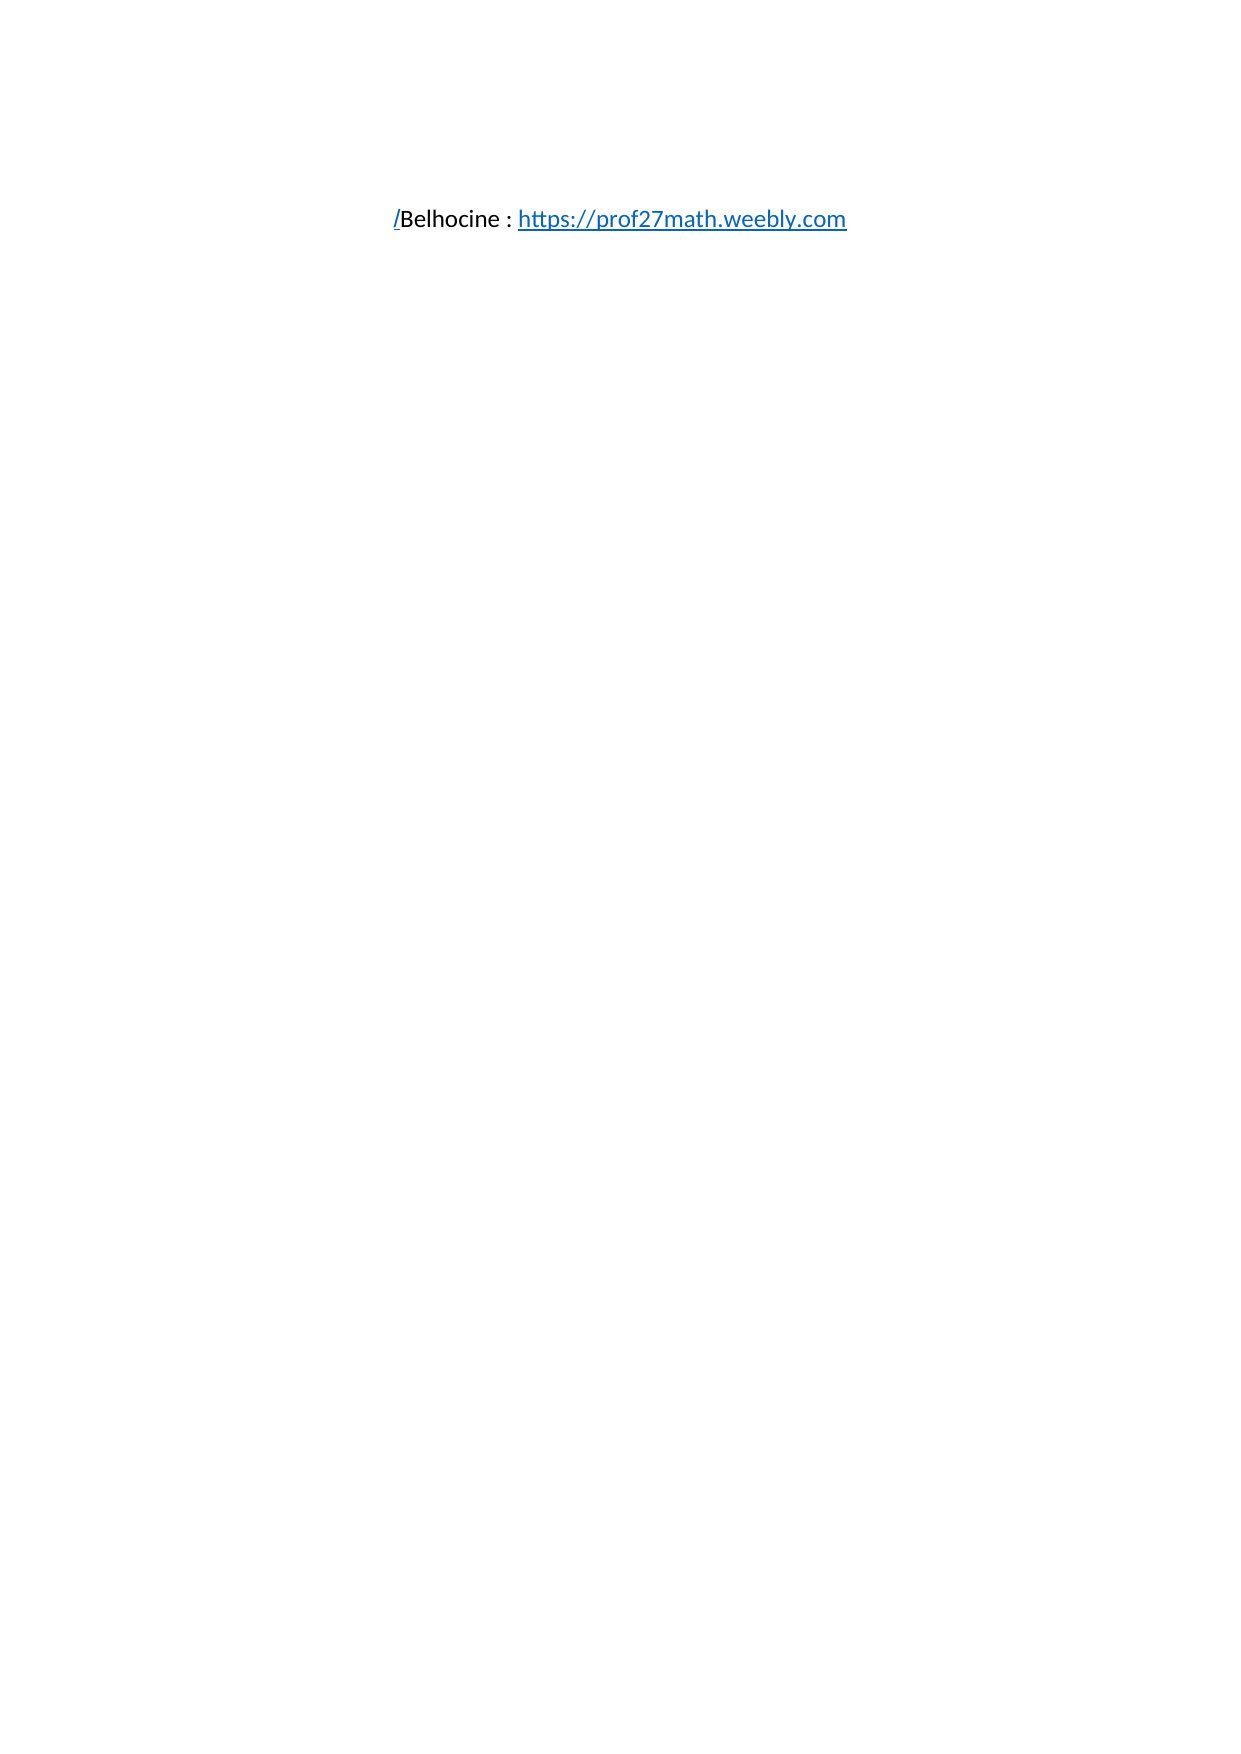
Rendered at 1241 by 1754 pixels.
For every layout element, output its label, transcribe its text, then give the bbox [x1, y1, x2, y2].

text Belhocine : https://prof27math.weebly.com/ [148, 203, 1093, 233]
